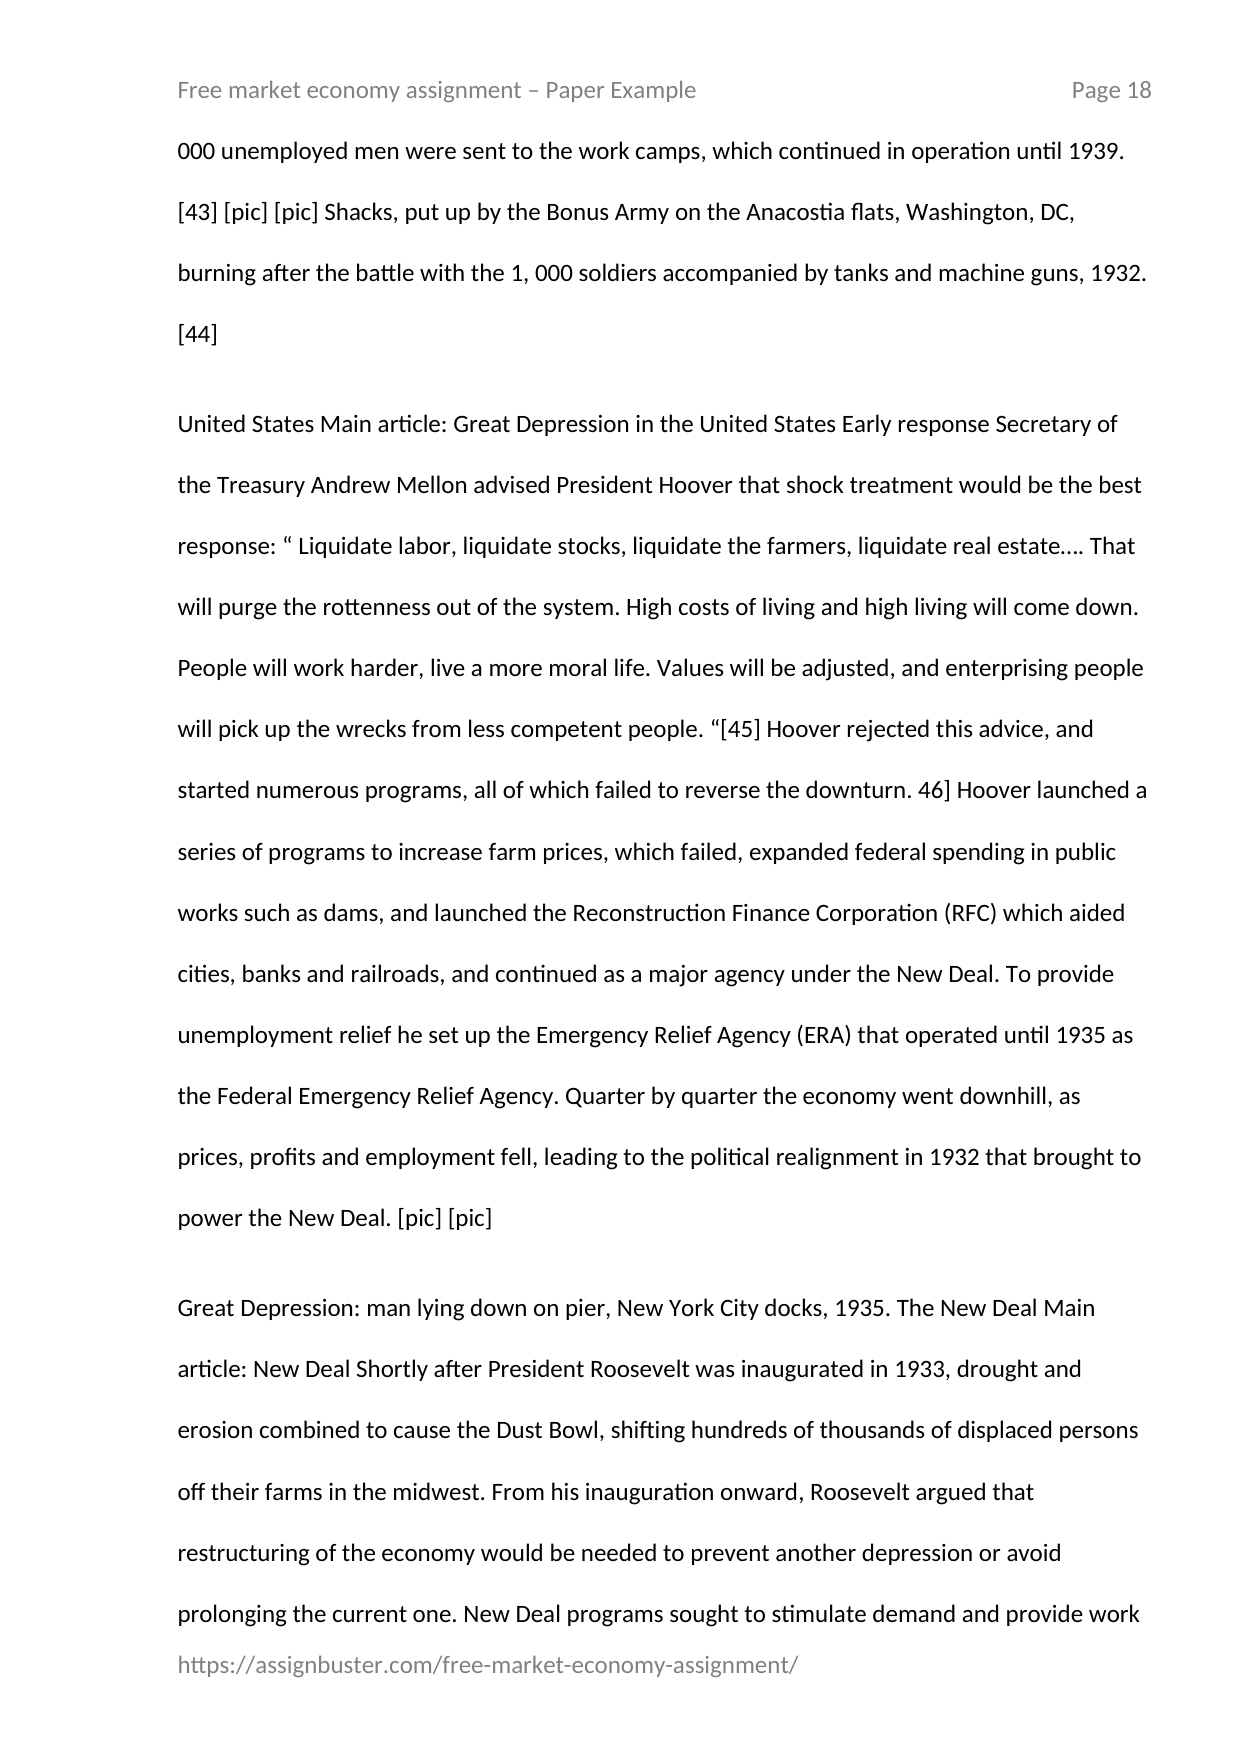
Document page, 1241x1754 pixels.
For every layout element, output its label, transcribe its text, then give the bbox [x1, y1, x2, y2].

text United States Main article: Great Depression in the United States Early response Secretary of the Treasury Andrew Mellon advised President Hoover that shock treatment would be the best response: “ Liquidate labor, liquidate stocks, liquidate the farmers, liquidate real estate…. That will purge the rottenness out of the system. High costs of living and high living will come down. People will work harder, live a more moral life. Values will be adjusted, and enterprising people will pick up the wrecks from less competent people. “[45] Hoover rejected this advice, and started numerous programs, all of which failed to reverse the downturn. 46] Hoover launched a series of programs to increase farm prices, which failed, expanded federal spending in public works such as dams, and launched the Reconstruction Finance Corporation (RFC) which aided cities, banks and railroads, and continued as a major agency under the New Deal. To provide unemployment relief he set up the Emergency Relief Agency (ERA) that operated until 1935 as the Federal Emergency Relief Agency. Quarter by quarter the economy went downhill, as prices, profits and employment fell, leading to the political realignment in 1932 that brought to power the New Deal. [pic] [pic] [177, 408, 1152, 1232]
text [177, 135, 1152, 348]
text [177, 1292, 1152, 1628]
